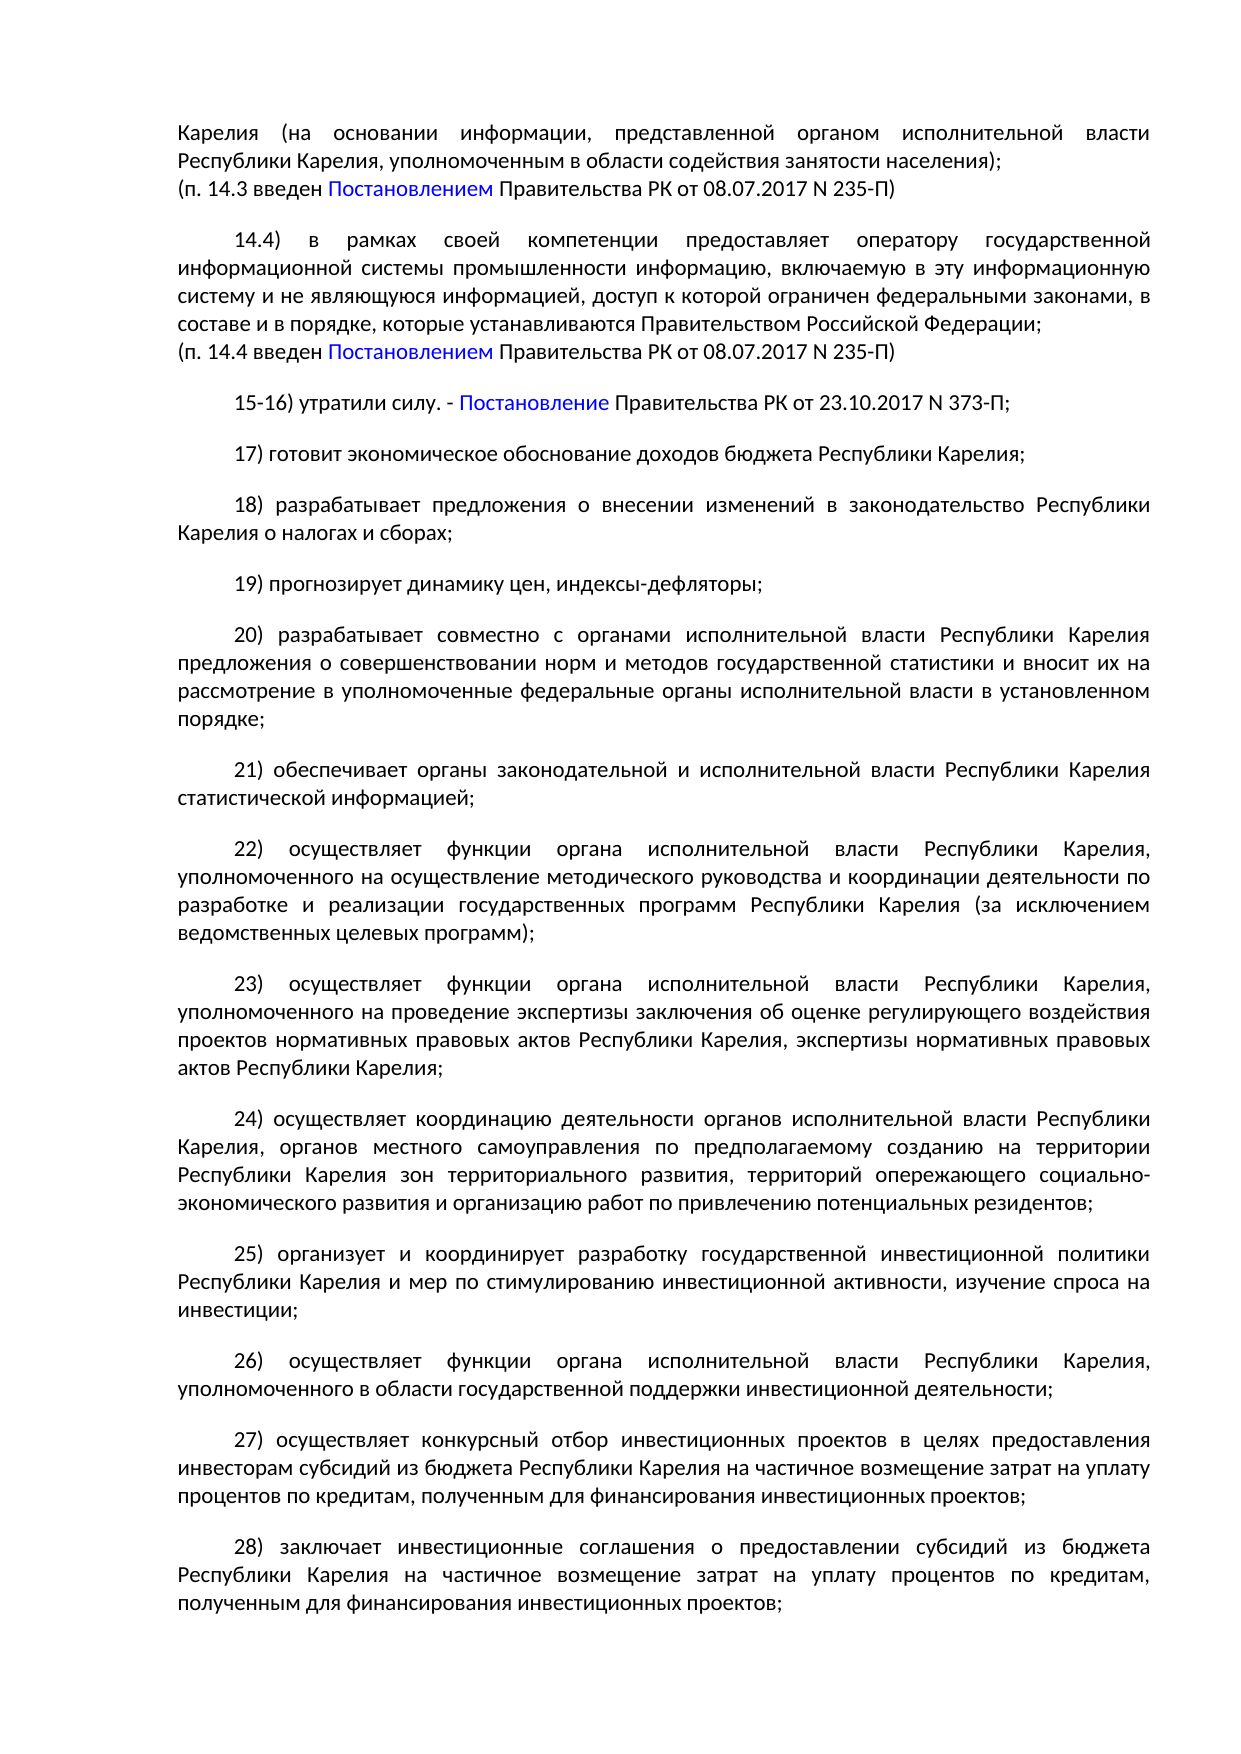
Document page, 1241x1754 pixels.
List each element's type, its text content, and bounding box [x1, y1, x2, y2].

text 22) осуществляет функции органа исполнительной власти Республики Карелия, уполномоченного на осуществление методического руководства и координации деятельности по разработке и реализации государственных программ Республики Карелия (за исключением ведомственных целевых программ); [177, 834, 1152, 946]
text 28) заключает инвестиционные соглашения о предоставлении субсидий из бюджета Республики Карелия на частичное возмещение затрат на уплату процентов по кредитам, полученным для финансирования инвестиционных проектов; [177, 1532, 1152, 1616]
text (п. 14.3 введен Постановлением Правительства РК от 08.07.2017 N 235-П) [177, 174, 1152, 202]
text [177, 118, 1152, 174]
text 24) осуществляет координацию деятельности органов исполнительной власти Республики Карелия, органов местного самоуправления по предполагаемому созданию на территории Республики Карелия зон территориального развития, территорий опережающего социально-экономического развития и организацию работ по привлечению потенциальных резидентов; [177, 1104, 1152, 1216]
text 17) готовит экономическое обоснование доходов бюджета Республики Карелия; [177, 439, 1152, 467]
text 27) осуществляет конкурсный отбор инвестиционных проектов в целях предоставления инвесторам субсидий из бюджета Республики Карелия на частичное возмещение затрат на уплату процентов по кредитам, полученным для финансирования инвестиционных проектов; [177, 1425, 1152, 1509]
text 14.4) в рамках своей компетенции предоставляет оператору государственной информационной системы промышленности информацию, включаемую в эту информационную систему и не являющуюся информацией, доступ к которой ограничен федеральными законами, в составе и в порядке, которые устанавливаются Правительством Российской Федерации; [177, 225, 1152, 337]
text 15-16) утратили силу. - Постановление Правительства РК от 23.10.2017 N 373-П; [177, 388, 1152, 416]
text 26) осуществляет функции органа исполнительной власти Республики Карелия, уполномоченного в области государственной поддержки инвестиционной деятельности; [177, 1346, 1152, 1402]
text 19) прогнозирует динамику цен, индексы-дефляторы; [177, 569, 1152, 597]
text (п. 14.4 введен Постановлением Правительства РК от 08.07.2017 N 235-П) [177, 337, 1152, 365]
text 21) обеспечивает органы законодательной и исполнительной власти Республики Карелия статистической информацией; [177, 755, 1152, 811]
text 25) организует и координирует разработку государственной инвестиционной политики Республики Карелия и мер по стимулированию инвестиционной активности, изучение спроса на инвестиции; [177, 1239, 1152, 1323]
text 18) разрабатывает предложения о внесении изменений в законодательство Республики Карелия о налогах и сборах; [177, 490, 1152, 546]
text 23) осуществляет функции органа исполнительной власти Республики Карелия, уполномоченного на проведение экспертизы заключения об оценке регулирующего воздействия проектов нормативных правовых актов Республики Карелия, экспертизы нормативных правовых актов Республики Карелия; [177, 969, 1152, 1081]
text 20) разрабатывает совместно с органами исполнительной власти Республики Карелия предложения о совершенствовании норм и методов государственной статистики и вносит их на рассмотрение в уполномоченные федеральные органы исполнительной власти в установленном порядке; [177, 620, 1152, 732]
